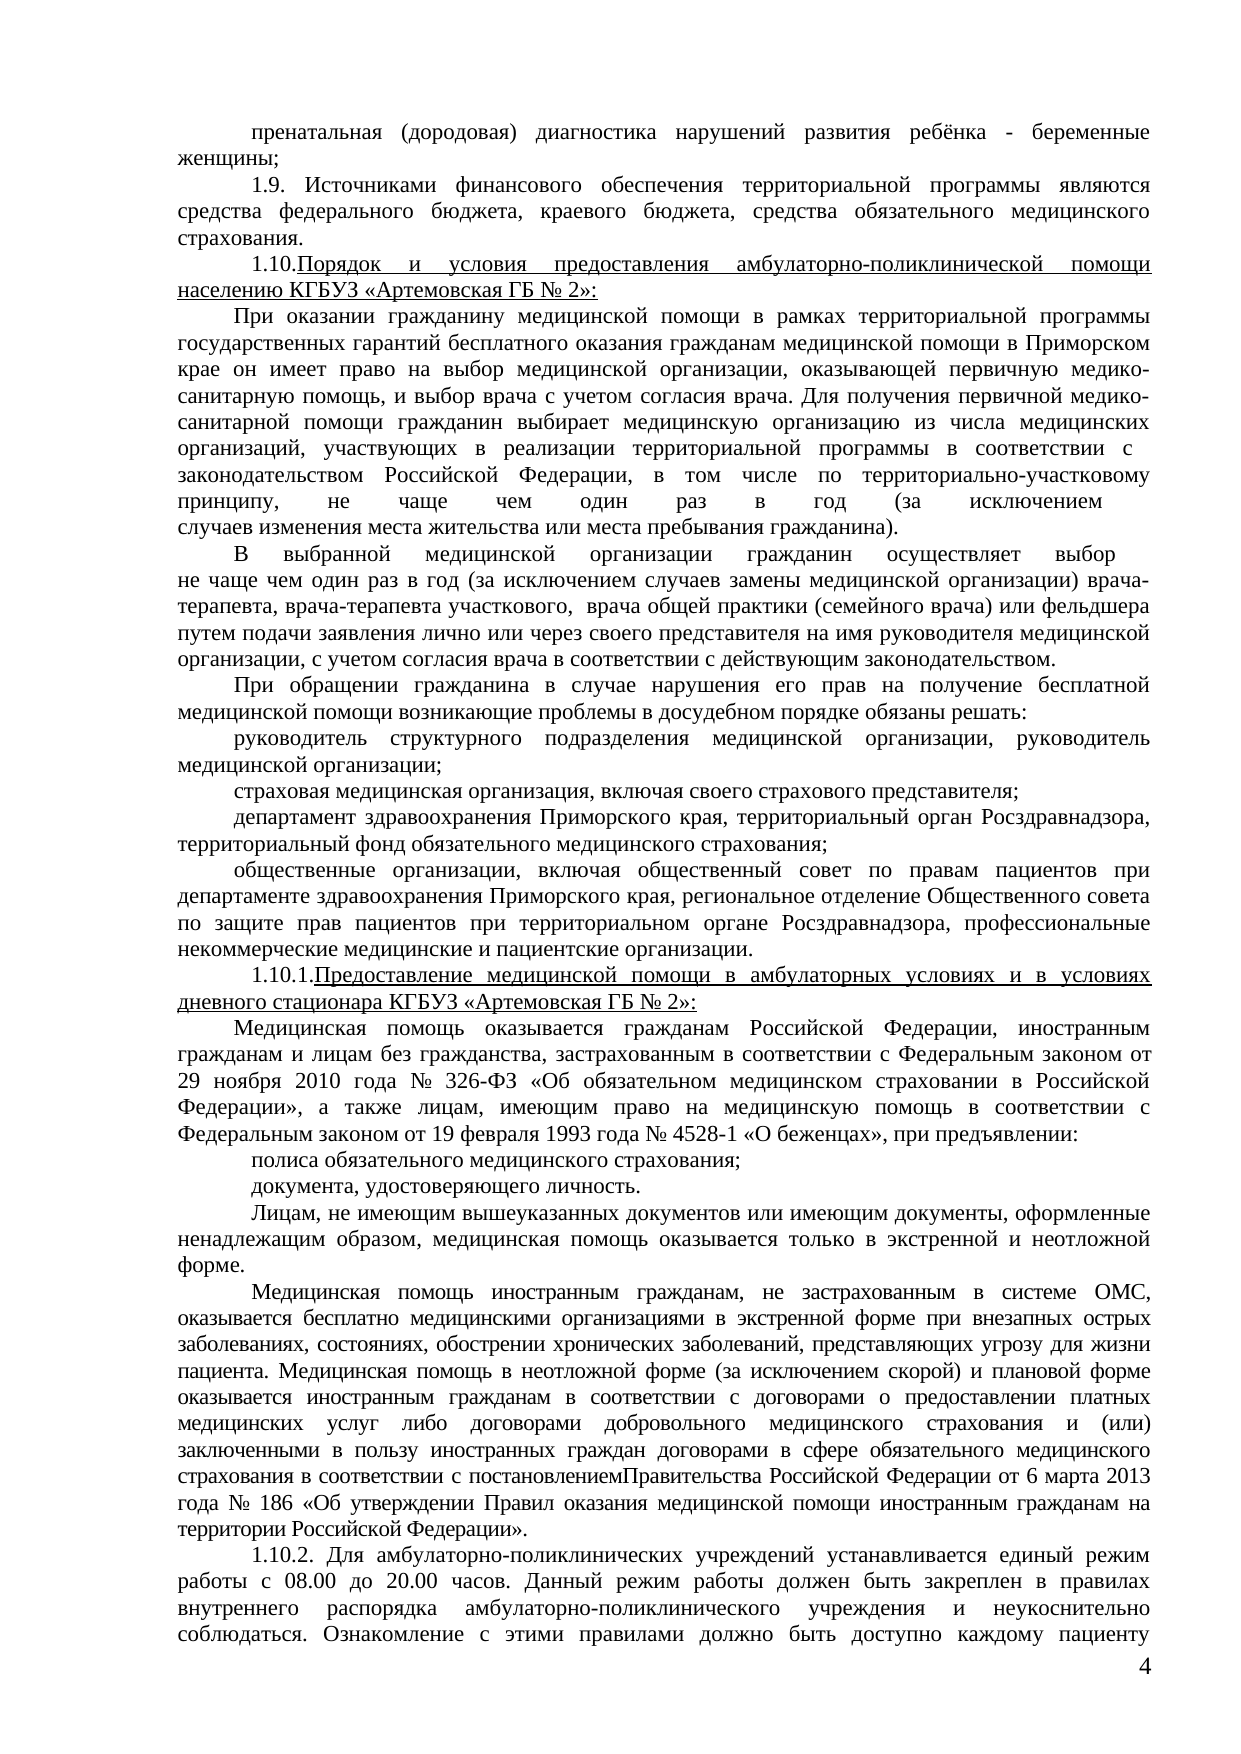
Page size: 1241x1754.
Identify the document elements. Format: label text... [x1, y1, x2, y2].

text 1.9. Источниками финансового обеспечения территориальной программы являются средства федерального бюджета, краевого бюджета, средства обязательного медицинского страхования. [177, 171, 1152, 250]
text Медицинская помощь оказывается гражданам Российской Федерации, иностранным гражданам и лицам без гражданства, застрахованным в соответствии с Федеральным законом от 29 ноября 2010 года № 326-ФЗ «Об обязательном медицинском страховании в Российской Федерации», а также лицам, имеющим право на медицинскую помощь в соответствии с Федеральным законом от 19 февраля 1993 года № 4528-1 «О беженцах», при предъявлении: [177, 1014, 1152, 1146]
text В выбранной медицинской организации гражданин осуществляет выбор не чаще чем один раз в год (за исключением случаев замены медицинской организации) врача-терапевта, врача-терапевта участкового, врача общей практики (семейного врача) или фельдшера путем подачи заявления лично или через своего представителя на имя руководителя медицинской организации, с учетом согласия врача в соответствии с действующим законодательством. [177, 540, 1152, 672]
text пренатальная (дородовая) диагностика нарушений развития ребёнка - беременные женщины; [177, 118, 1152, 171]
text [177, 1541, 1152, 1647]
text При оказании гражданину медицинской помощи в рамках территориальной программы государственных гарантий бесплатного оказания гражданам медицинской помощи в Приморском крае он имеет право на выбор медицинской организации, оказывающей первичную медико-санитарную помощь, и выбор врача с учетом согласия врача. Для получения первичной медико-санитарной помощи гражданин выбирает медицинскую организацию из числа медицинских организаций, участвующих в реализации территориальной программы в соответствии с законодательством Российской Федерации, в том числе по территориально-участковому принципу, не чаще чем один раз в год (за исключением случаев изменения места жительства или места пребывания гражданина). [177, 303, 1152, 540]
text руководитель структурного подразделения медицинской организации, руководитель медицинской организации; [177, 724, 1152, 777]
text департамент здравоохранения Приморского края, территориальный орган Росздравнадзора, территориальный фонд обязательного медицинского страхования; [177, 803, 1152, 856]
text общественные организации, включая общественный совет по правам пациентов при департаменте здравоохранения Приморского края, региональное отделение Общественного совета по защите прав пациентов при территориальном органе Росздравнадзора, профессиональные некоммерческие медицинские и пациентские организации. [177, 856, 1152, 961]
text документа, удостоверяющего личность. [177, 1172, 1152, 1199]
text 1.10.1.Предоставление медицинской помощи в амбулаторных условиях и в условиях дневного стационара КГБУЗ «Артемовская ГБ № 2»: [177, 961, 1152, 1014]
text 1.10.Порядок и условия предоставления амбулаторно-поликлинической помощи населению КГБУЗ «Артемовская ГБ № 2»: [177, 250, 1152, 303]
text Медицинская помощь иностранным гражданам, не застрахованным в системе ОМС, оказывается бесплатно медицинскими организациями в экстренной форме при внезапных острых заболеваниях, состояниях, обострении хронических заболеваний, представляющих угрозу для жизни пациента. Медицинская помощь в неотложной форме (за исключением скорой) и плановой форме оказывается иностранным гражданам в соответствии с договорами о предоставлении платных медицинских услуг либо договорами добровольного медицинского страхования и (или) заключенными в пользу иностранных граждан договорами в сфере обязательного медицинского страхования в соответствии c постановлениемПравительства Российской Федерации от 6 марта 2013 года № 186 «Об утверждении Правил оказания медицинской помощи иностранным гражданам на территории Российской Федерации». [177, 1278, 1152, 1541]
text Лицам, не имеющим вышеуказанных документов или имеющим документы, оформленные ненадлежащим образом, медицинская помощь оказывается только в экстренной и неотложной форме. [177, 1199, 1152, 1278]
text страховая медицинская организация, включая своего страхового представителя; [177, 777, 1152, 803]
text При обращении гражданина в случае нарушения его прав на получение бесплатной медицинской помощи возникающие проблемы в досудебном порядке обязаны решать: [177, 672, 1152, 724]
text полиса обязательного медицинского страхования; [177, 1146, 1152, 1172]
